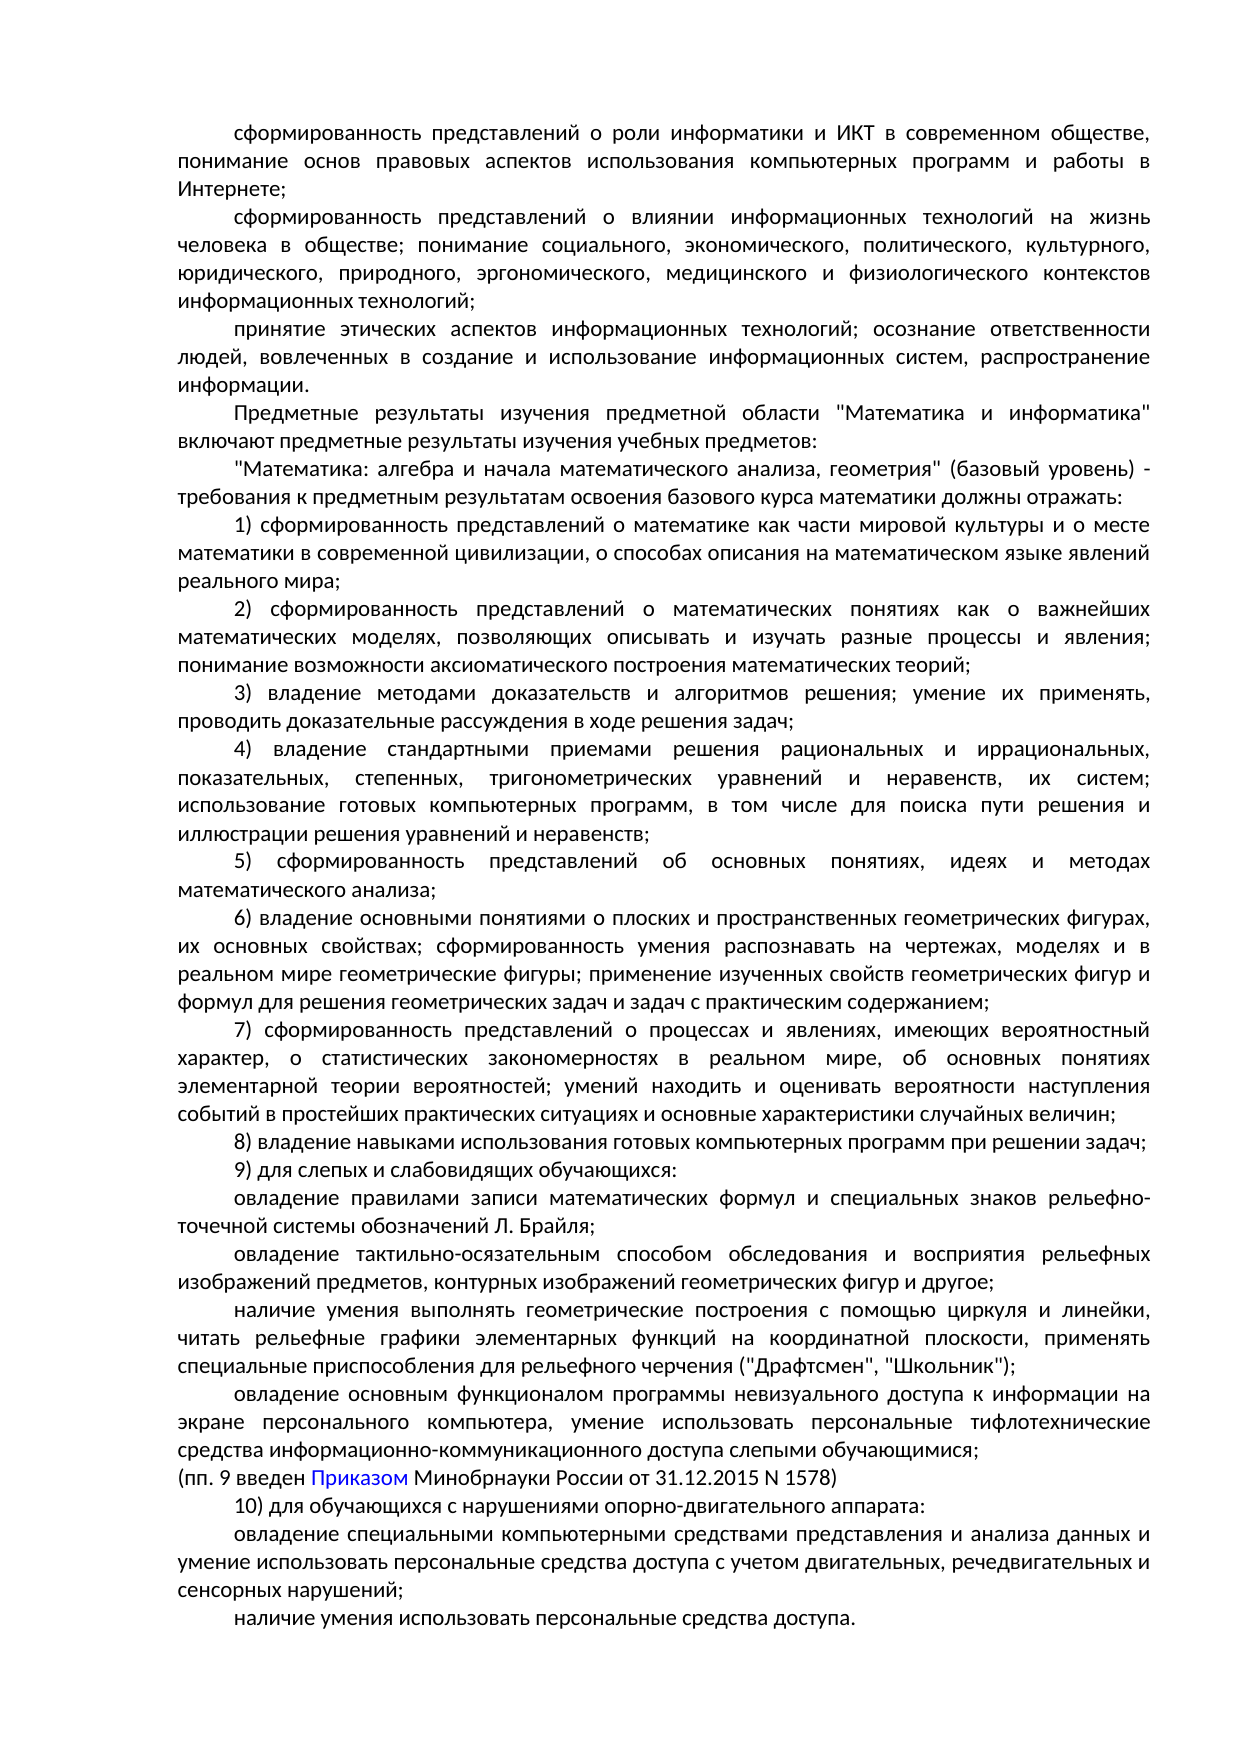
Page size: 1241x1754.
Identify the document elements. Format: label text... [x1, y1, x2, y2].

text овладение специальными компьютерными средствами представления и анализа данных и умение использовать персональные средства доступа с учетом двигательных, речедвигательных и сенсорных нарушений; [177, 1519, 1152, 1603]
text сформированность представлений о роли информатики и ИКТ в современном обществе, понимание основ правовых аспектов использования компьютерных программ и работы в Интернете; [177, 118, 1152, 202]
text 7) сформированность представлений о процессах и явлениях, имеющих вероятностный характер, о статистических закономерностях в реальном мире, об основных понятиях элементарной теории вероятностей; умений находить и оценивать вероятности наступления событий в простейших практических ситуациях и основные характеристики случайных величин; [177, 1015, 1152, 1127]
text сформированность представлений о влиянии информационных технологий на жизнь человека в обществе; понимание социального, экономического, политического, культурного, юридического, природного, эргономического, медицинского и физиологического контекстов информационных технологий; [177, 202, 1152, 314]
text овладение тактильно-осязательным способом обследования и восприятия рельефных изображений предметов, контурных изображений геометрических фигур и другое; [177, 1239, 1152, 1295]
text 10) для обучающихся с нарушениями опорно-двигательного аппарата: [177, 1491, 1152, 1519]
text принятие этических аспектов информационных технологий; осознание ответственности людей, вовлеченных в создание и использование информационных систем, распространение информации. [177, 314, 1152, 398]
text 3) владение методами доказательств и алгоритмов решения; умение их применять, проводить доказательные рассуждения в ходе решения задач; [177, 678, 1152, 734]
text наличие умения использовать персональные средства доступа. [177, 1603, 1152, 1631]
text Предметные результаты изучения предметной области "Математика и информатика" включают предметные результаты изучения учебных предметов: [177, 398, 1152, 454]
text 2) сформированность представлений о математических понятиях как о важнейших математических моделях, позволяющих описывать и изучать разные процессы и явления; понимание возможности аксиоматического построения математических теорий; [177, 594, 1152, 678]
text 4) владение стандартными приемами решения рациональных и иррациональных, показательных, степенных, тригонометрических уравнений и неравенств, их систем; использование готовых компьютерных программ, в том числе для поиска пути решения и иллюстрации решения уравнений и неравенств; [177, 734, 1152, 847]
text овладение правилами записи математических формул и специальных знаков рельефно-точечной системы обозначений Л. Брайля; [177, 1183, 1152, 1239]
text 6) владение основными понятиями о плоских и пространственных геометрических фигурах, их основных свойствах; сформированность умения распознавать на чертежах, моделях и в реальном мире геометрические фигуры; применение изученных свойств геометрических фигур и формул для решения геометрических задач и задач с практическим содержанием; [177, 903, 1152, 1015]
text 8) владение навыками использования готовых компьютерных программ при решении задач; [177, 1127, 1152, 1155]
text 5) сформированность представлений об основных понятиях, идеях и методах математического анализа; [177, 847, 1152, 903]
text 9) для слепых и слабовидящих обучающихся: [177, 1155, 1152, 1183]
text (пп. 9 введен Приказом Минобрнауки России от 31.12.2015 N 1578) [177, 1463, 1152, 1491]
text наличие умения выполнять геометрические построения с помощью циркуля и линейки, читать рельефные графики элементарных функций на координатной плоскости, применять специальные приспособления для рельефного черчения ("Драфтсмен", "Школьник"); [177, 1295, 1152, 1379]
text "Математика: алгебра и начала математического анализа, геометрия" (базовый уровень) - требования к предметным результатам освоения базового курса математики должны отражать: [177, 454, 1152, 510]
text овладение основным функционалом программы невизуального доступа к информации на экране персонального компьютера, умение использовать персональные тифлотехнические средства информационно-коммуникационного доступа слепыми обучающимися; [177, 1379, 1152, 1463]
text 1) сформированность представлений о математике как части мировой культуры и о месте математики в современной цивилизации, о способах описания на математическом языке явлений реального мира; [177, 510, 1152, 594]
